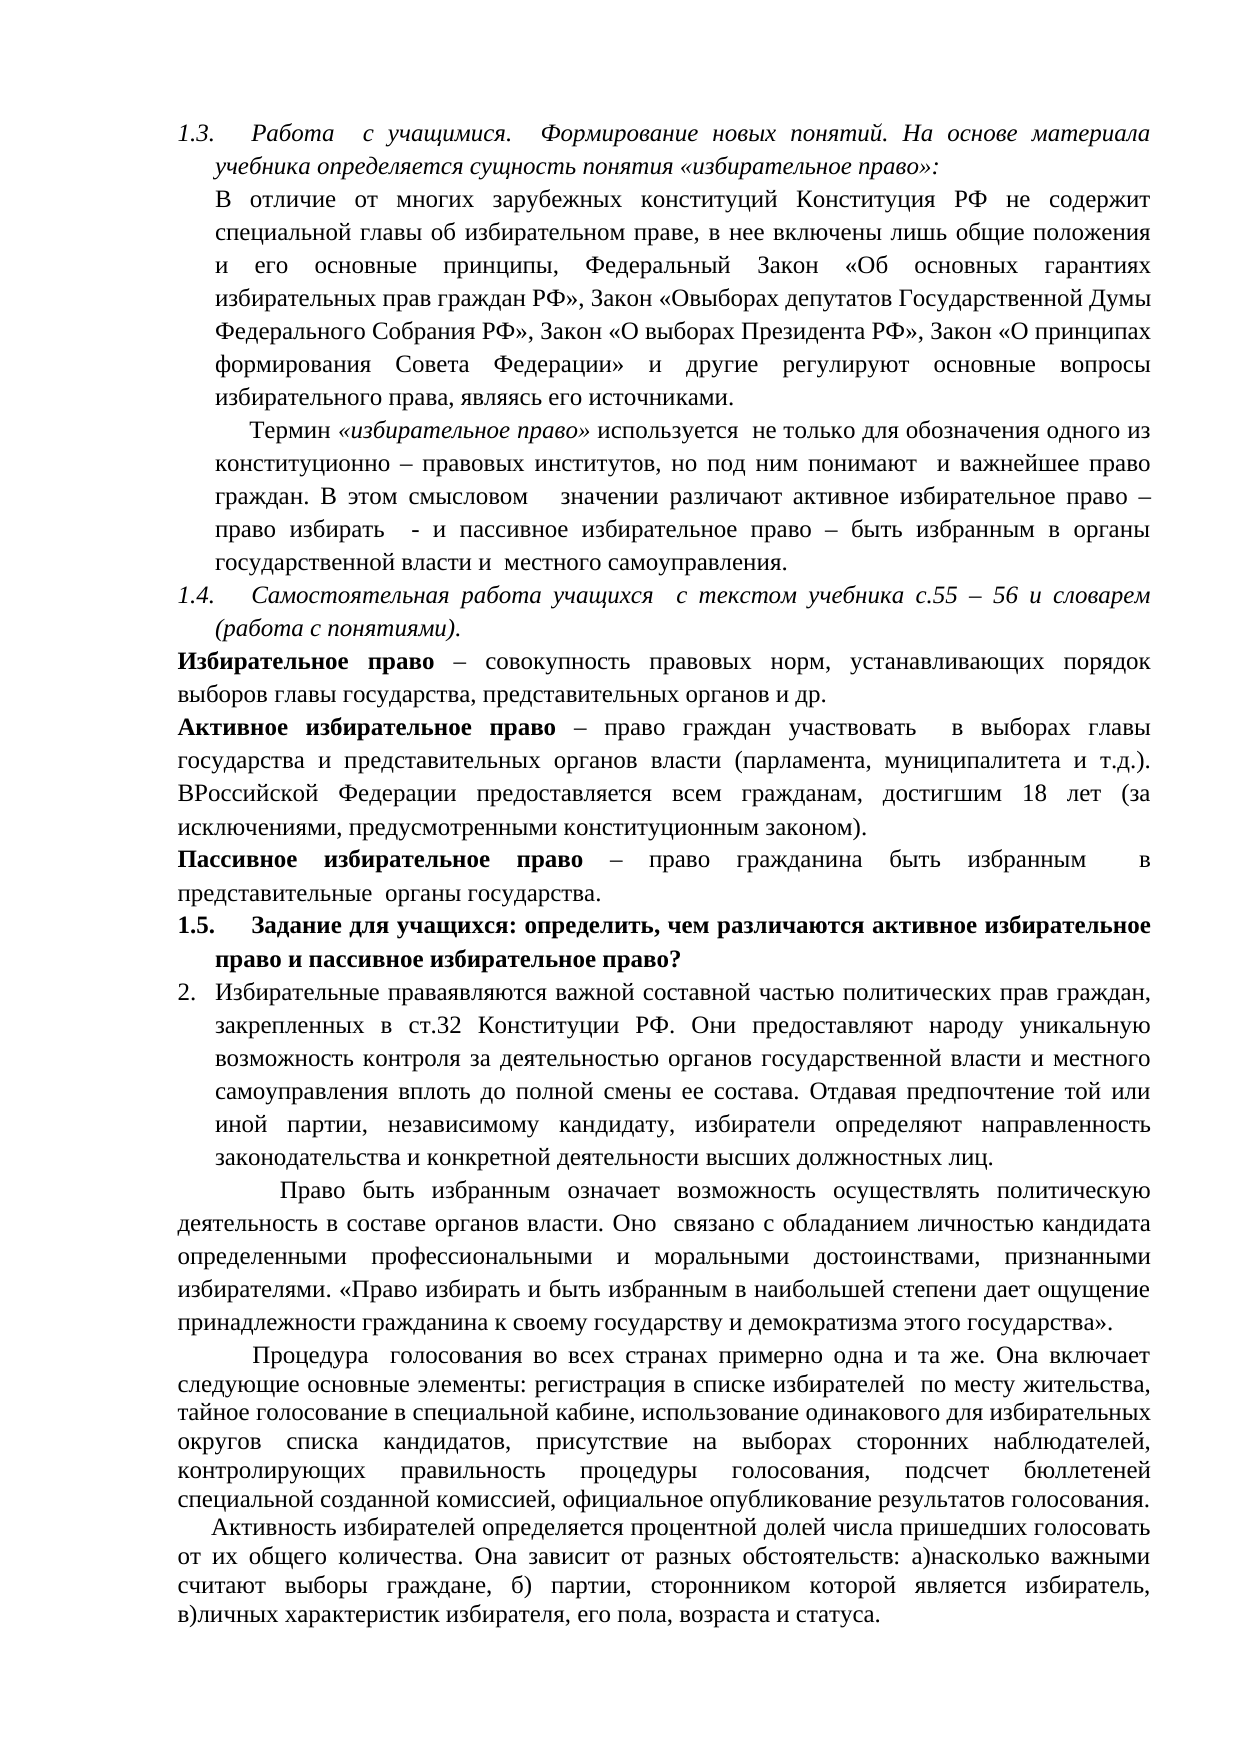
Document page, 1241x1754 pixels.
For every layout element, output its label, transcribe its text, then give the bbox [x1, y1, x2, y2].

list Избирательные праваявляются важной составной частью политических прав граждан, закрепленных в ст.32 Конституции РФ. Они предоставляют народу уникальную возможность контроля за деятельностью органов государственной власти и местного самоуправления вплоть до полной смены ее состава. Отдавая предпочтение той или иной партии, независимому кандидату, избиратели определяют направленность законодательства и конкретной деятельности высших должностных лиц. [177, 977, 1152, 1171]
text Избирательное право – совокупность правовых норм, устанавливающих порядок выборов главы государства, представительных органов и др. [177, 646, 1152, 708]
list Работа с учащимися. Формирование новых понятий. На основе материала учебника определяется сущность понятия «избирательное право»: [177, 118, 1152, 180]
text Пассивное избирательное право – право гражданина быть избранным в представительные органы государства. [177, 844, 1152, 906]
text В отличие от многих зарубежных конституций Конституция РФ не содержит специальной главы об избирательном праве, в нее включены лишь общие положения и его основные принципы, Федеральный Закон «Об основных гарантиях избирательных прав граждан РФ», Закон «Овыборах депутатов Государственной Думы Федерального Собрания РФ», Закон «О выборах Президента РФ», Закон «О принципах формирования Совета Федерации» и другие регулируют основные вопросы избирательного права, являясь его источниками. [215, 184, 1152, 411]
text Термин «избирательное право» используется не только для обозначения одного из конституционно – правовых институтов, но под ним понимают и важнейшее право граждан. В этом смысловом значении различают активное избирательное право – право избирать - и пассивное избирательное право – быть избранным в органы государственной власти и местного самоуправления. [215, 415, 1152, 576]
text Активное избирательное право – право граждан участвовать в выборах главы государства и представительных органов власти (парламента, муниципалитета и т.д.). ВРоссийской Федерации предоставляется всем гражданам, достигшим 18 лет (за исключениями, предусмотренными конституционным законом). [177, 712, 1152, 840]
list Самостоятельная работа учащихся с текстом учебника с.55 – 56 и словарем (работа с понятиями). [177, 580, 1152, 642]
list Задание для учащихся: определить, чем различаются активное избирательное право и пассивное избирательное право? [177, 911, 1152, 972]
text Активность избирателей определяется процентной долей числа пришедших голосовать от их общего количества. Она зависит от разных обстоятельств: а)насколько важными считают выборы граждане, б) партии, сторонником которой является избиратель, в)личных характеристик избирателя, его пола, возраста и статуса. [177, 1512, 1152, 1627]
subtitle Право быть избранным означает возможность осуществлять политическую деятельность в составе органов власти. Оно связано с обладанием личностью кандидата определенными профессиональными и моральными достоинствами, признанными избирателями. «Право избирать и быть избранным в наибольшей степени дает ощущение принадлежности гражданина к своему государству и демократизма этого государства». [177, 1175, 1152, 1336]
text Процедура голосования во всех странах примерно одна и та же. Она включает следующие основные элементы: регистрация в списке избирателей по месту жительства, тайное голосование в специальной кабине, использование одинакового для избирательных округов списка кандидатов, присутствие на выборах сторонних наблюдателей, контролирующих правильность процедуры голосования, подсчет бюллетеней специальной созданной комиссией, официальное опубликование результатов голосования. [177, 1340, 1152, 1512]
